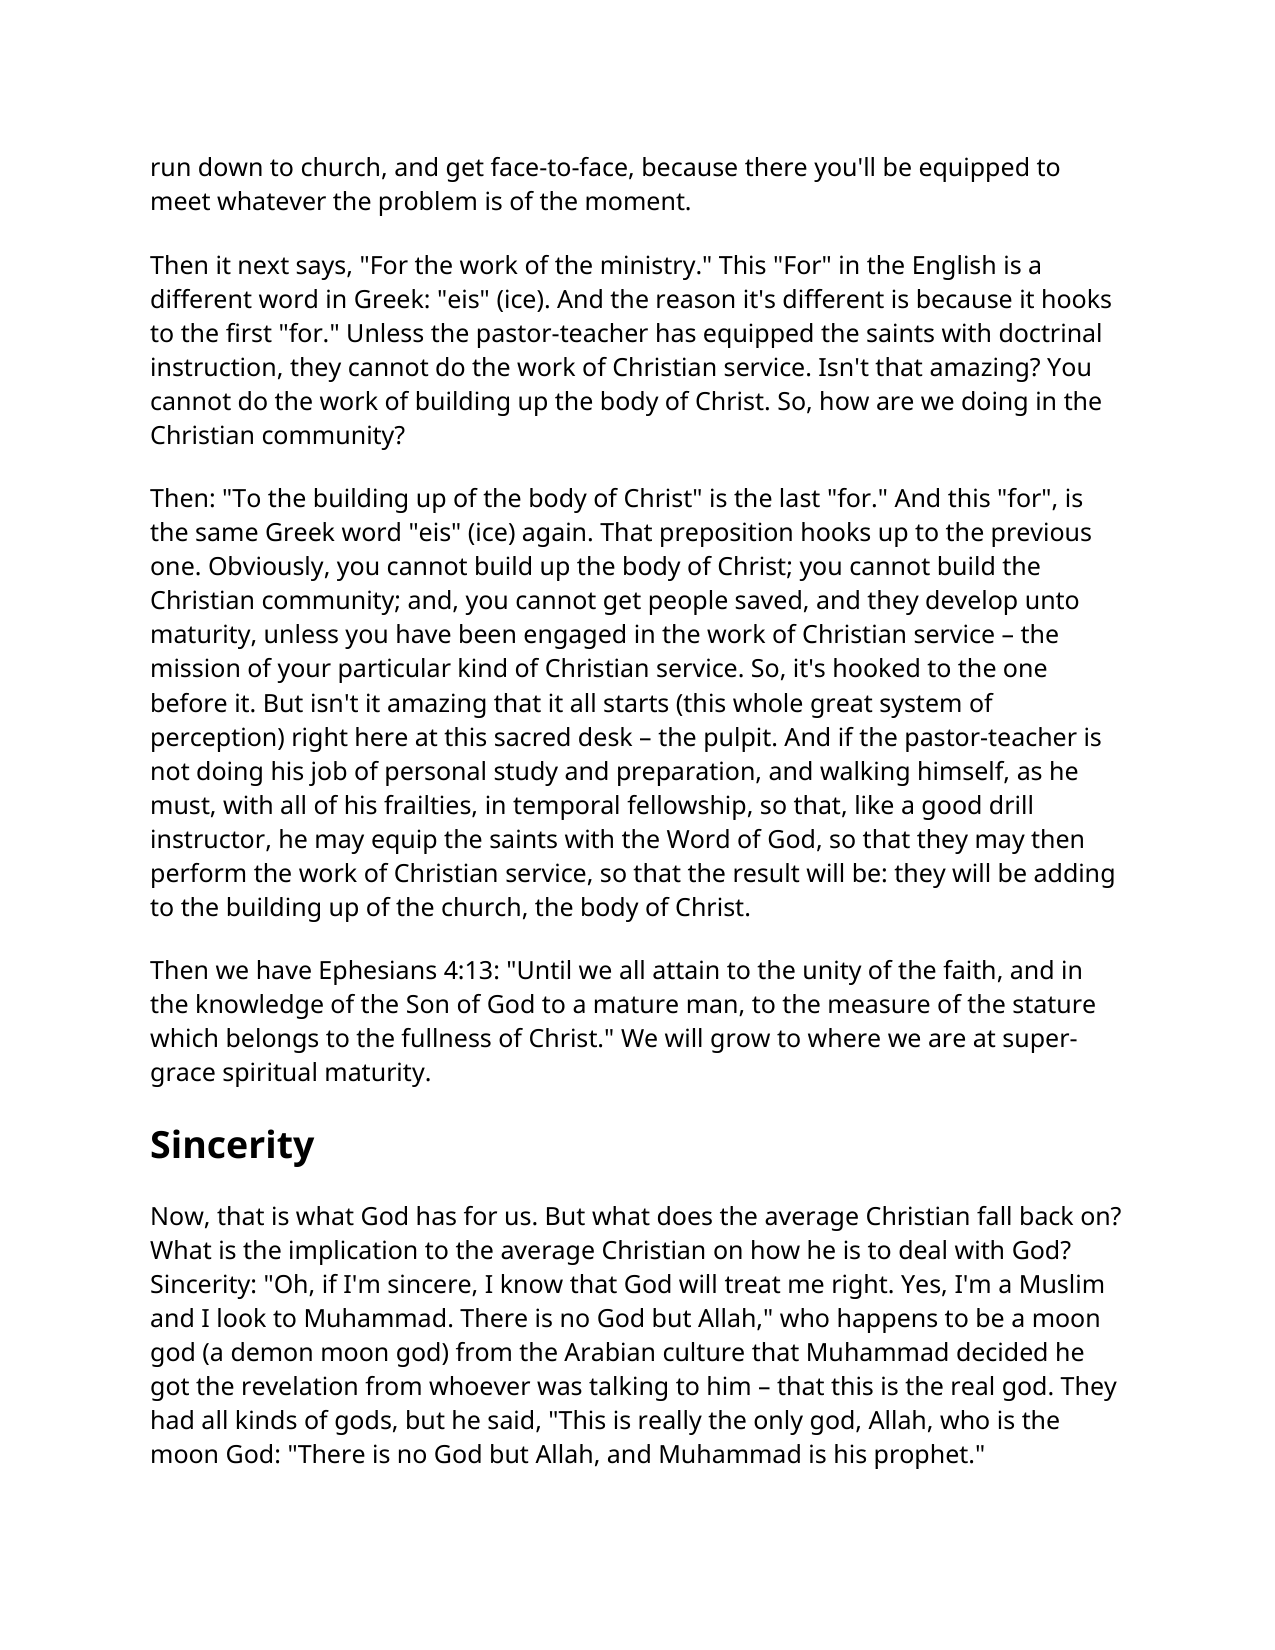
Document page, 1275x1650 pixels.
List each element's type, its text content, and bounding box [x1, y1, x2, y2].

text Then: "To the building up of the body of Christ" is the last "for." And this "for", is the same Greek word "eis" (ice) again. That preposition hooks up to the previous one. Obviously, you cannot build up the body of Christ; you cannot build the Christian community; and, you cannot get people saved, and they develop unto maturity, unless you have been engaged in the work of Christian service – the mission of your particular kind of Christian service. So, it's hooked to the one before it. But isn't it amazing that it all starts (this whole great system of perception) right here at this sacred desk – the pulpit. And if the pastor-teacher is not doing his job of personal study and preparation, and walking himself, as he must, with all of his frailties, in temporal fellowship, so that, like a good drill instructor, he may equip the saints with the Word of God, so that they may then perform the work of Christian service, so that the result will be: they will be adding to the building up of the church, the body of Christ. [150, 481, 1125, 924]
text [150, 1198, 1125, 1471]
text Then we have Ephesians 4:13: "Until we all attain to the unity of the faith, and in the knowledge of the Son of God to a mature man, to the measure of the stature which belongs to the fullness of Christ." We will grow to where we are at super-grace spiritual maturity. [150, 953, 1125, 1089]
text Sincerity [150, 1118, 1125, 1169]
text Then it next says, "For the work of the ministry." This "For" in the English is a different word in Greek: "eis" (ice). And the reason it's different is because it hooks to the first "for." Unless the pastor-teacher has equipped the saints with doctrinal instruction, they cannot do the work of Christian service. Isn't that amazing? You cannot do the work of building up the body of Christ. So, how are we doing in the Christian community? [150, 247, 1125, 452]
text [150, 150, 1125, 218]
